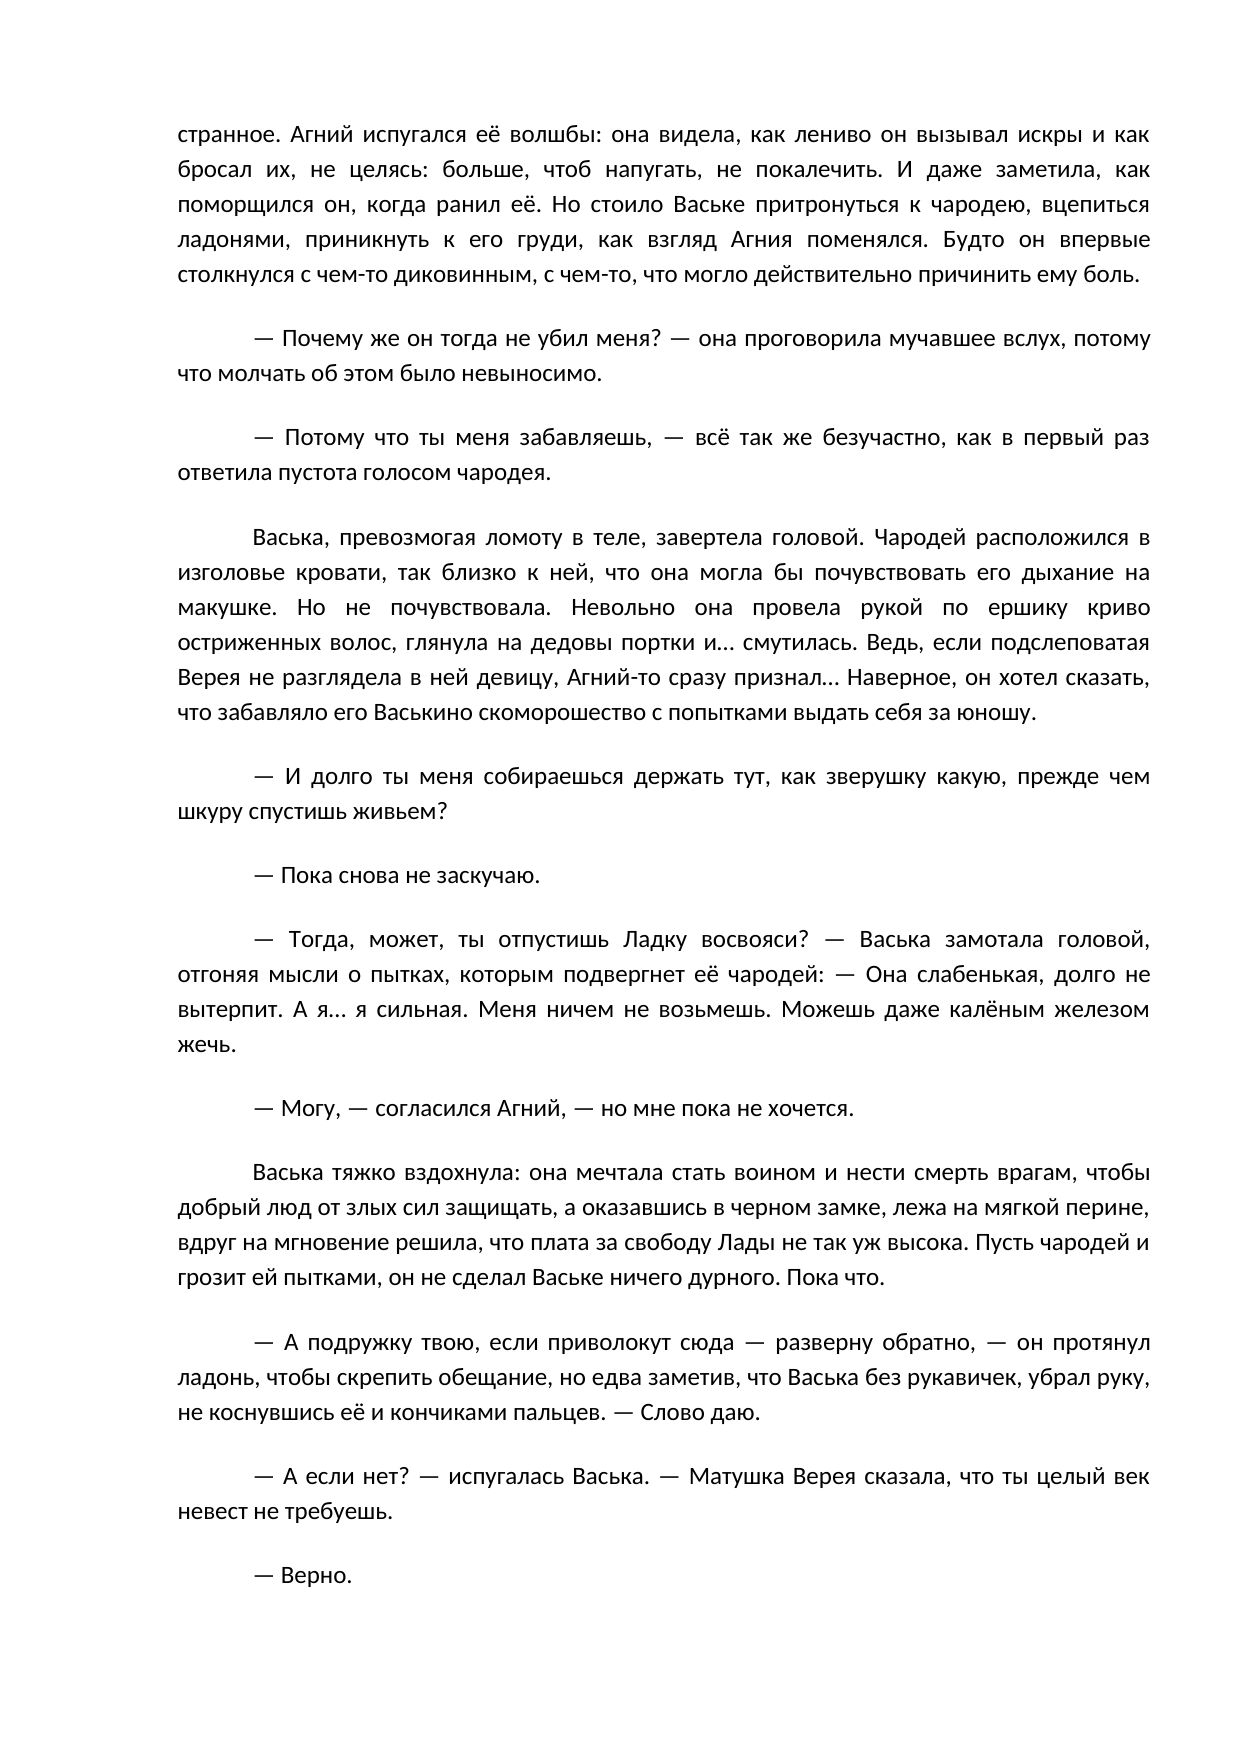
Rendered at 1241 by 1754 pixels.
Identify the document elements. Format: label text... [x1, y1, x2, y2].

text — А подружку твою, если приволокут сюда — разверну обратно, — он протянул ладонь, чтобы скрепить обещание, но едва заметив, что Васька без рукавичек, убрал руку, не коснувшись её и кончиками пальцев. — Слово даю. [177, 1326, 1152, 1426]
text — И долго ты меня собираешься держать тут, как зверушку какую, прежде чем шкуру спустишь живьем? [177, 760, 1152, 825]
text — Тогда, может, ты отпустишь Ладку восвояси? — Васька замотала головой, отгоняя мысли о пытках, которым подвергнет её чародей: — Она слабенькая, долго не вытерпит. А я… я сильная. Меня ничем не возьмешь. Можешь даже калёным железом жечь. [177, 923, 1152, 1059]
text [177, 118, 1152, 289]
text — А если нет? — испугалась Васька. — Матушка Верея сказала, что ты целый век невест не требуешь. [177, 1460, 1152, 1525]
text Васька, превозмогая ломоту в теле, завертела головой. Чародей расположился в изголовье кровати, так близко к ней, что она могла бы почувствовать его дыхание на макушке. Но не почувствовала. Невольно она провела рукой по ершику криво остриженных волос, глянула на дедовы портки и… смутилась. Ведь, если подслеповатая Верея не разглядела в ней девицу, Агний-то сразу признал… Наверное, он хотел сказать, что забавляло его Васькино скоморошество с попытками выдать себя за юношу. [177, 521, 1152, 726]
text — Потому что ты меня забавляешь, — всё так же безучастно, как в первый раз ответила пустота голосом чародея. [177, 421, 1152, 487]
text — Верно. [177, 1559, 1152, 1589]
text Васька тяжко вздохнула: она мечтала стать воином и нести смерть врагам, чтобы добрый люд от злых сил защищать, а оказавшись в черном замке, лежа на мягкой перине, вдруг на мгновение решила, что плата за свободу Лады не так уж высока. Пусть чародей и грозит ей пытками, он не сделал Ваське ничего дурного. Пока что. [177, 1156, 1152, 1292]
text — Пока снова не заскучаю. [177, 859, 1152, 889]
text — Почему же он тогда не убил меня? — она проговорила мучавшее вслух, потому что молчать об этом было невыносимо. [177, 322, 1152, 388]
text — Могу, — согласился Агний, — но мне пока не хочется. [177, 1092, 1152, 1123]
